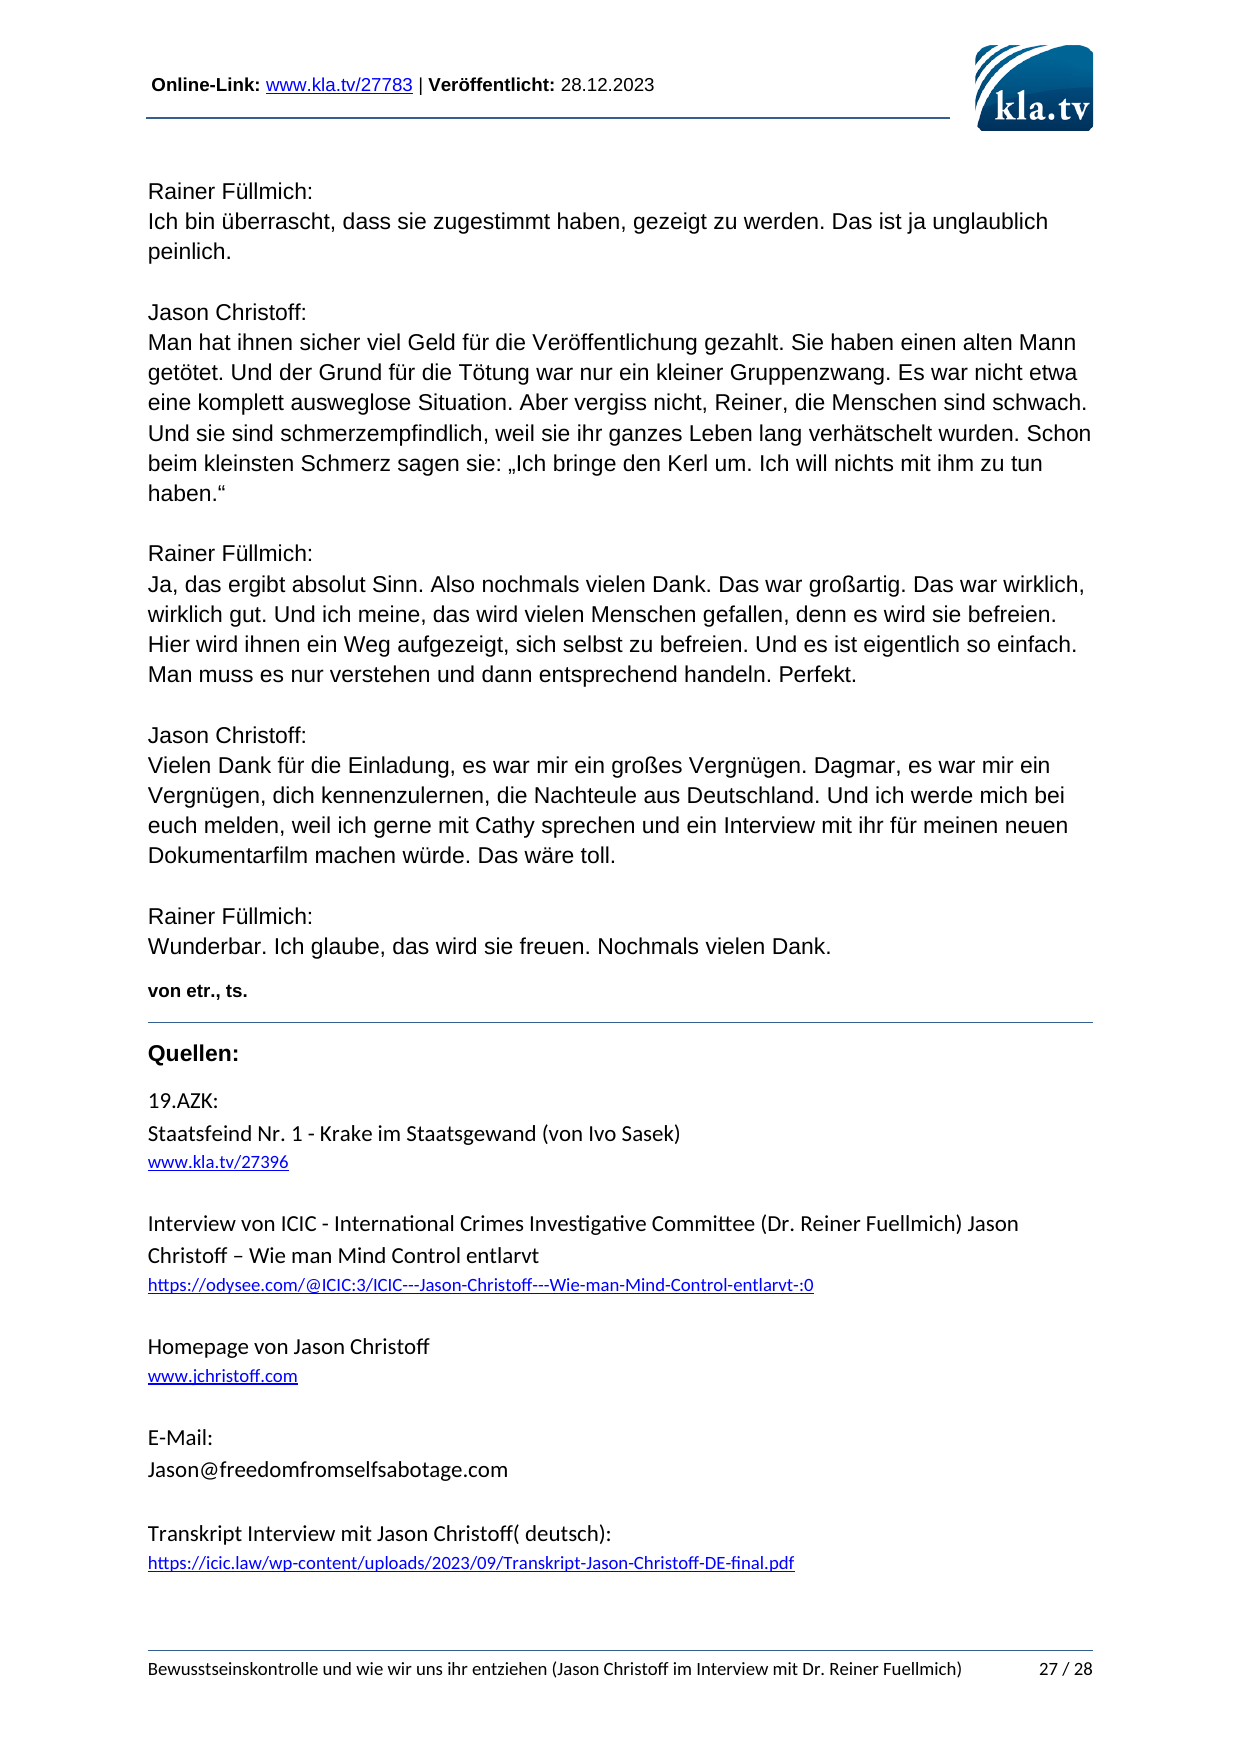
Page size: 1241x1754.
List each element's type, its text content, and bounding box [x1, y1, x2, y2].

text 19.AZK: Staatsfeind Nr. 1 - Krake im Staatsgewand (von Ivo Sasek) www.kla.tv/27396 Interview von ICIC - International Crimes Investigative Committee (Dr. Reiner Fuellmich) Jason Christoff – Wie man Mind Control entlarvt https://odysee.com/@ICIC:3/ICIC---Jason-Christoff---Wie-man-Mind-Control-entlarvt-:0 Homepage von Jason Christoff www.jchristoff.com E-Mail: Jason@freedomfromselfsabotage.com Transkript Interview mit Jason Christoff( deutsch): https://icic.law/wp-content/uploads/2023/09/Transkript-Jason-Christoff-DE-final.pdf [148, 1086, 1093, 1574]
text von etr., ts. [148, 980, 1093, 1001]
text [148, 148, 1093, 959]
text Quellen: [148, 1023, 1093, 1066]
